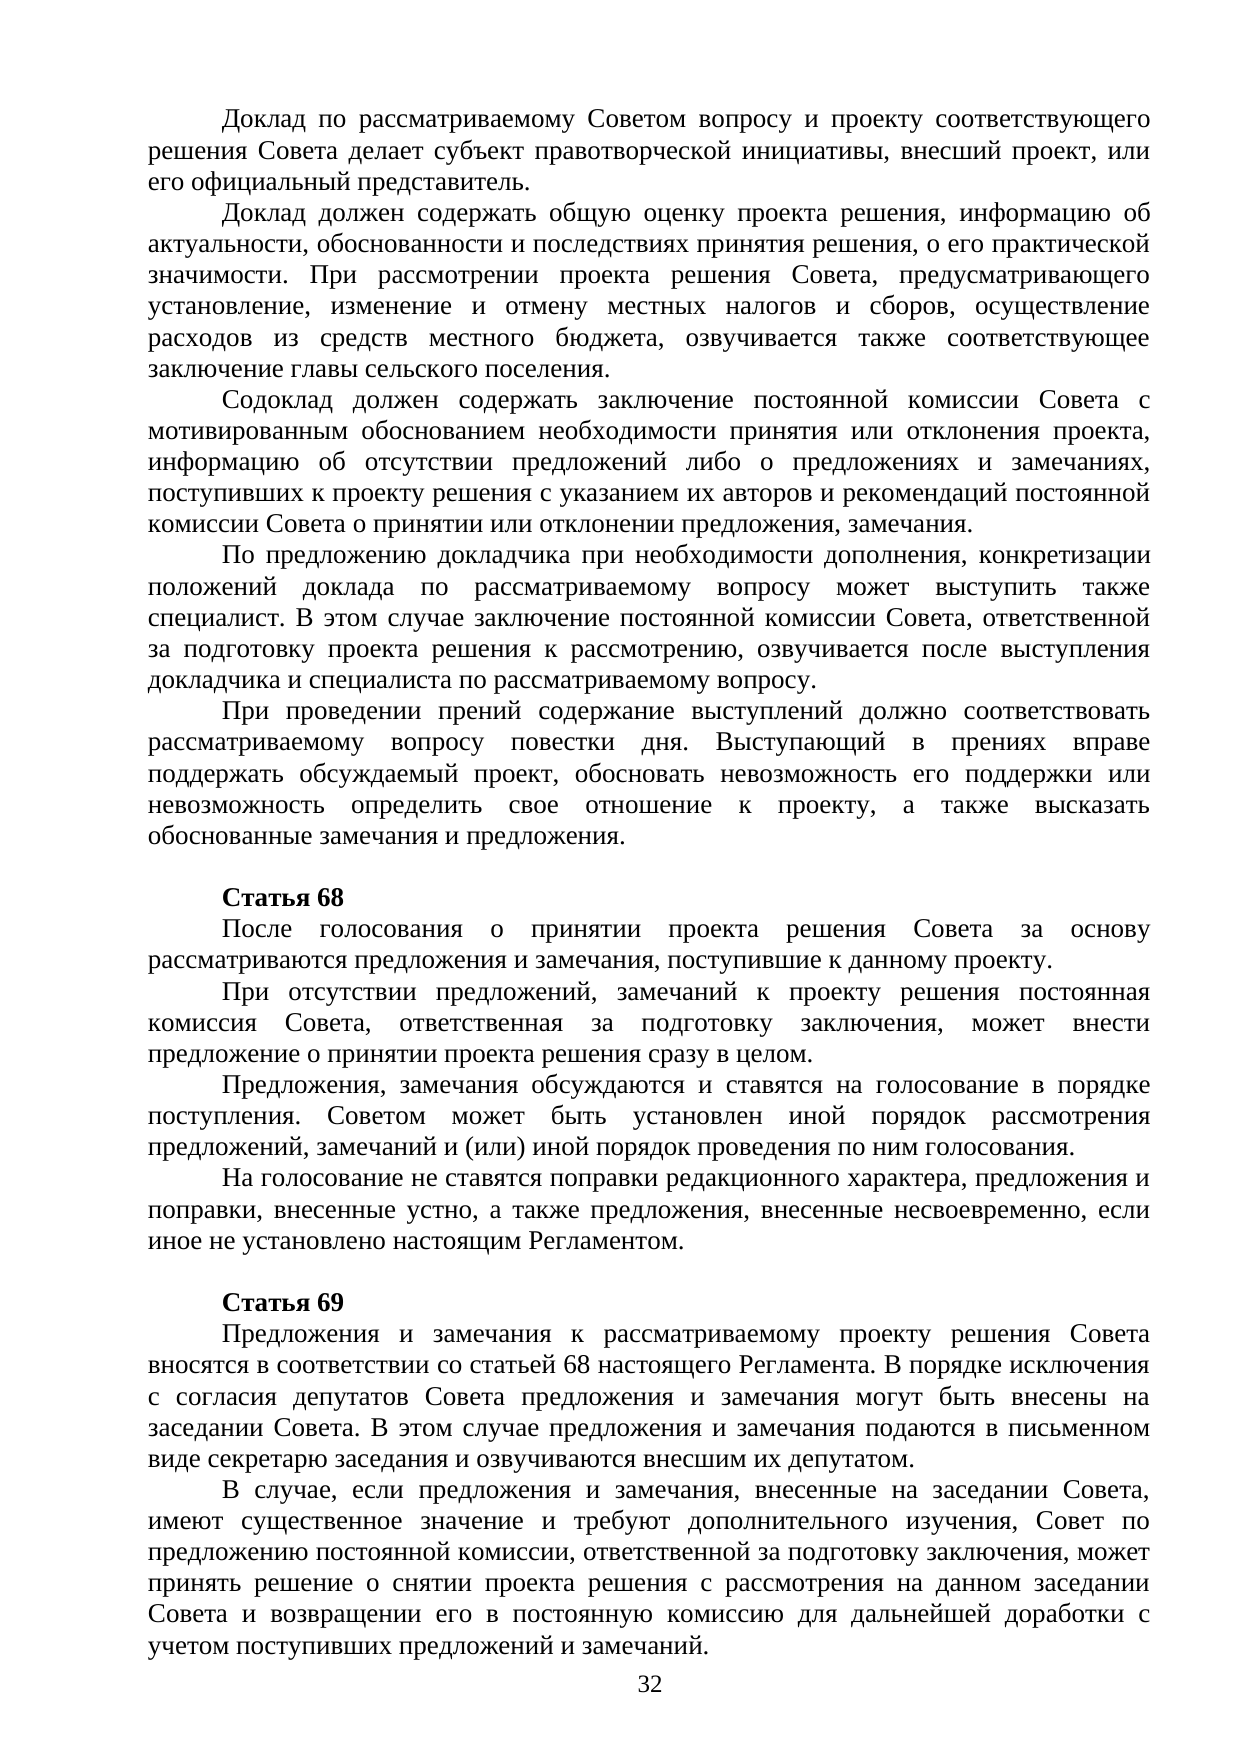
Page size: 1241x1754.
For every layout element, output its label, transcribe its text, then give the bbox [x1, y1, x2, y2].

text По предложению докладчика при необходимости дополнения, конкретизации положений доклада по рассматриваемому вопросу может выступить также специалист. В этом случае заключение постоянной комиссии Совета, ответственной за подготовку проекта решения к рассмотрению, озвучивается после выступления докладчика и специалиста по рассматриваемому вопросу. [148, 539, 1152, 694]
text Статья 68 [148, 881, 1152, 912]
text На голосование не ставятся поправки редакционного характера, предложения и поправки, внесенные устно, а также предложения, внесенные несвоевременно, если иное не установлено настоящим Регламентом. [148, 1162, 1152, 1255]
text При отсутствии предложений, замечаний к проекту решения постоянная комиссия Совета, ответственная за подготовку заключения, может внести предложение о принятии проекта решения сразу в целом. [148, 975, 1152, 1068]
text Содоклад должен содержать заключение постоянной комиссии Совета с мотивированным обоснованием необходимости принятия или отклонения проекта, информацию об отсутствии предложений либо о предложениях и замечаниях, поступивших к проекту решения с указанием их авторов и рекомендаций постоянной комиссии Совета о принятии или отклонении предложения, замечания. [148, 383, 1152, 539]
text В случае, если предложения и замечания, внесенные на заседании Совета, имеют существенное значение и требуют дополнительного изучения, Совет по предложению постоянной комиссии, ответственной за подготовку заключения, может принять решение о снятии проекта решения с рассмотрения на данном заседании Совета и возвращении его в постоянную комиссию для дальнейшей доработки с учетом поступивших предложений и замечаний. [148, 1473, 1152, 1660]
text Доклад по рассматриваемому Советом вопросу и проекту соответствующего решения Совета делает субъект правотворческой инициативы, внесший проект, или его официальный представитель. [148, 103, 1152, 196]
text Предложения, замечания обсуждаются и ставятся на голосование в порядке поступления. Советом может быть установлен иной порядок рассмотрения предложений, замечаний и (или) иной порядок проведения по ним голосования. [148, 1068, 1152, 1162]
text Статья 69 [148, 1286, 1152, 1317]
text После голосования о принятии проекта решения Совета за основу рассматриваются предложения и замечания, поступившие к данному проекту. [148, 912, 1152, 975]
text Доклад должен содержать общую оценку проекта решения, информацию об актуальности, обоснованности и последствиях принятия решения, о его практической значимости. При рассмотрении проекта решения Совета, предусматривающего установление, изменение и отмену местных налогов и сборов, осуществление расходов из средств местного бюджета, озвучивается также соответствующее заключение главы сельского поселения. [148, 196, 1152, 383]
text Предложения и замечания к рассматриваемому проекту решения Совета вносятся в соответствии со статьей 68 настоящего Регламента. В порядке исключения с согласия депутатов Совета предложения и замечания могут быть внесены на заседании Совета. В этом случае предложения и замечания подаются в письменном виде секретарю заседания и озвучиваются внесшим их депутатом. [148, 1317, 1152, 1473]
text При проведении прений содержание выступлений должно соответствовать рассматриваемому вопросу повестки дня. Выступающий в прениях вправе поддержать обсуждаемый проект, обосновать невозможность его поддержки или невозможность определить свое отношение к проекту, а также высказать обоснованные замечания и предложения. [148, 694, 1152, 850]
